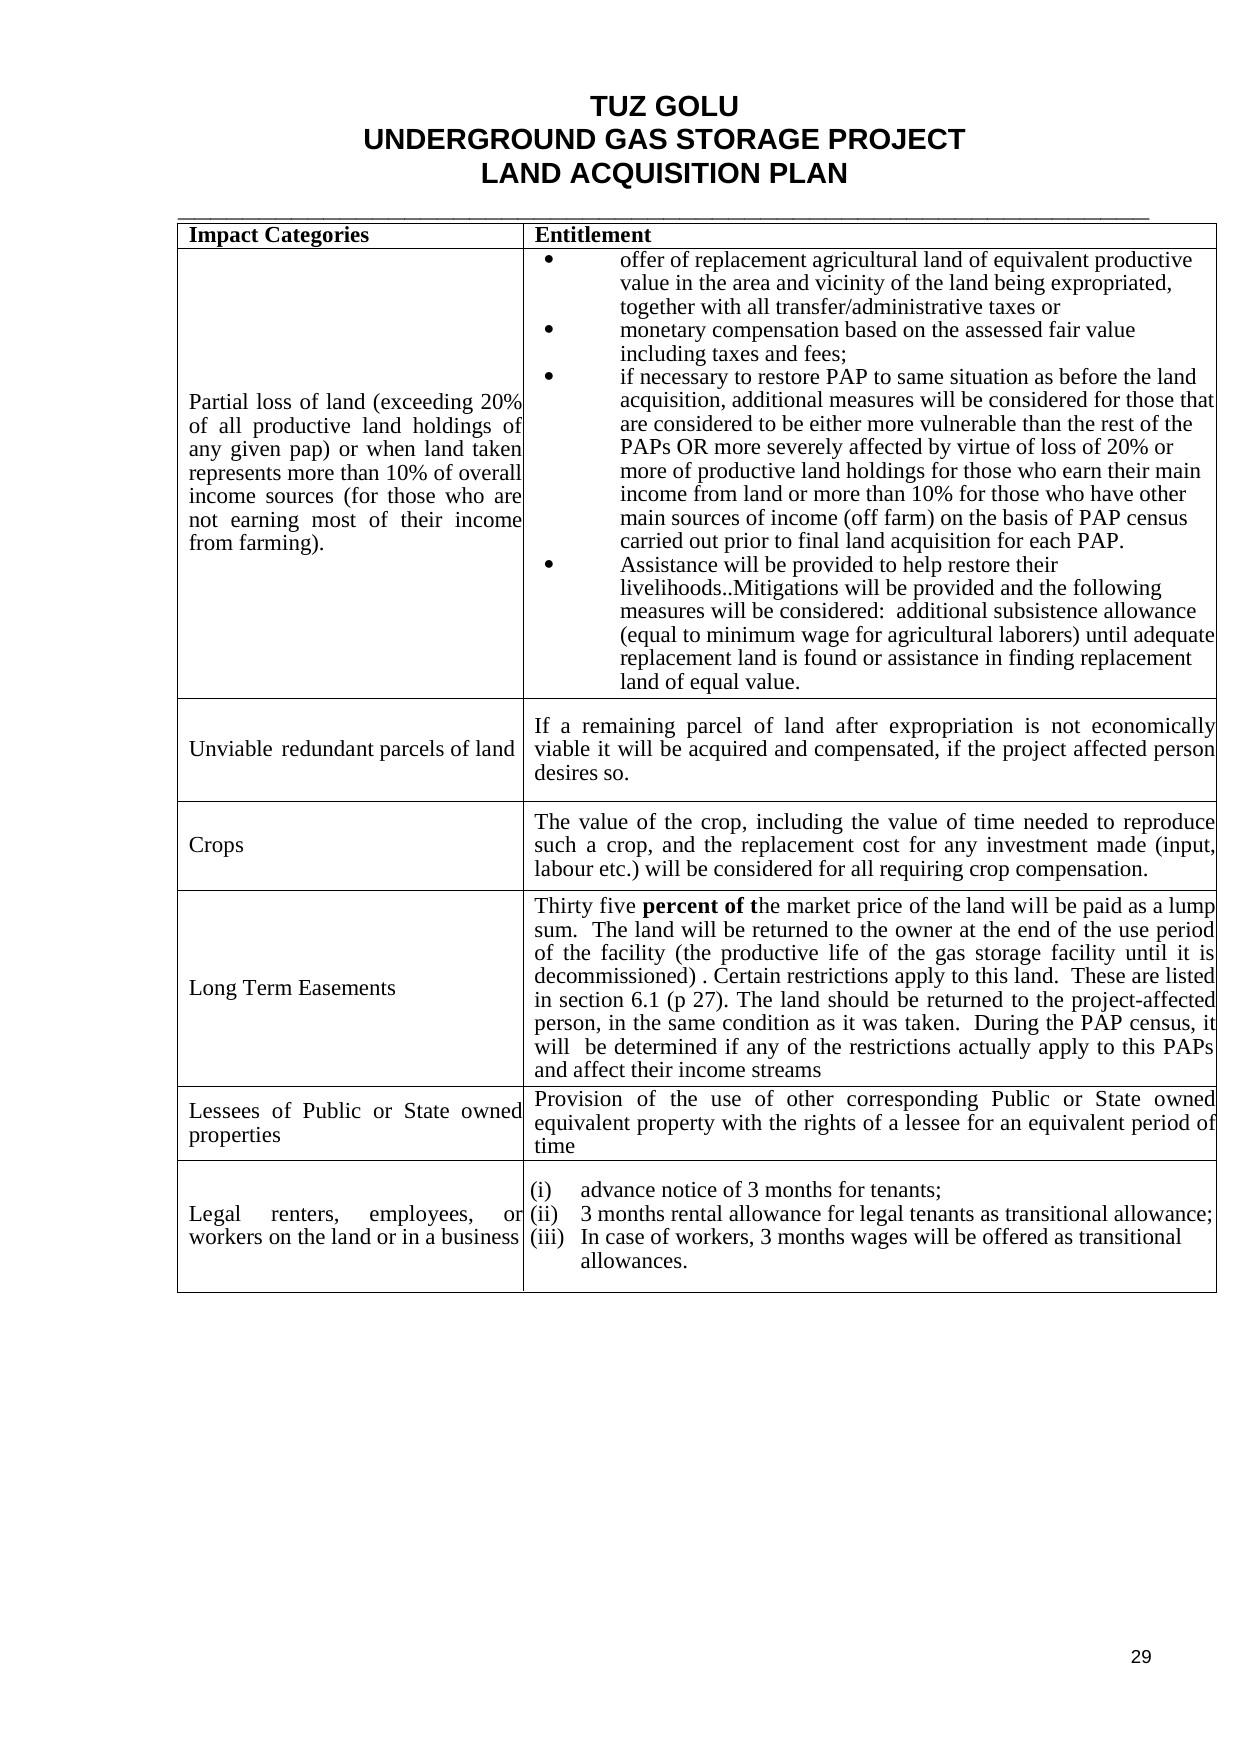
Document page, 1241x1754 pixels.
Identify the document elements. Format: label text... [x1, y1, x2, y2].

table_cell Thirty five percent of the market price of the land will be paid as a lump sum. The land will be returned to the owner at the end of the use period of the facility (the productive life of the gas storage facility until it is decommissioned) . Certain restrictions apply to this land. These are listed in section 6.1 (p 27). The land should be returned to the project-affected person, in the same condition as it was taken. During the PAP census, it will be determined if any of the restrictions actually apply to this PAPs and affect their income streams [524, 891, 1216, 1086]
table_cell Long Term Easements [178, 891, 523, 1086]
table_cell Partial loss of land (exceeding 20% of all productive land holdings of any given pap) or when land taken represents more than 10% of overall income sources (for those who are not earning most of their income from farming). [178, 249, 523, 698]
table_cell offer of replacement agricultural land of equivalent productive value in the area and vicinity of the land being expropriated, together with all transfer/administrative taxes or monetary compensation based on the assessed fair value including taxes and fees; if necessary to restore PAP to same situation as before the land acquisition, additional measures will be considered for those that are considered to be either more vulnerable than the rest of the PAPs OR more severely affected by virtue of loss of 20% or more of productive land holdings for those who earn their main income from land or more than 10% for those who have other main sources of income (off farm) on the basis of PAP census carried out prior to final land acquisition for each PAP. Assistance will be provided to help restore their livelihoods..Mitigations will be provided and the following measures will be considered: additional subsistence allowance (equal to minimum wage for agricultural laborers) until adequate replacement land is found or assistance in finding replacement land of equal value. Additional [524, 249, 1216, 698]
table_cell Unviable redundant parcels of land [178, 699, 523, 801]
table_cell Lessees of Public or State owned properties [178, 1087, 523, 1160]
table_cell Legal renters, employees, or workers on the land or in a business [178, 1161, 523, 1291]
table_cell advance notice of 3 months for tenants; 3 months rental allowance for legal tenants as transitional allowance; In case of workers, 3 months wages will be offered as transitional allowances. [524, 1161, 1216, 1291]
table_header Entitlement [524, 224, 1216, 248]
table_cell If a remaining parcel of land after expropriation is not economically viable it will be acquired and compensated, if the project affected person desires so. [524, 699, 1216, 801]
table_cell The value of the crop, including the value of time needed to reproduce such a crop, and the replacement cost for any investment made (input, labour etc.) will be considered for all requiring crop compensation. [524, 802, 1216, 890]
table_header Impact Categories [178, 224, 523, 248]
table_cell Provision of the use of other corresponding Public or State owned equivalent property with the rights of a lessee for an equivalent period of time [524, 1087, 1216, 1160]
table_cell Crops [178, 802, 523, 890]
